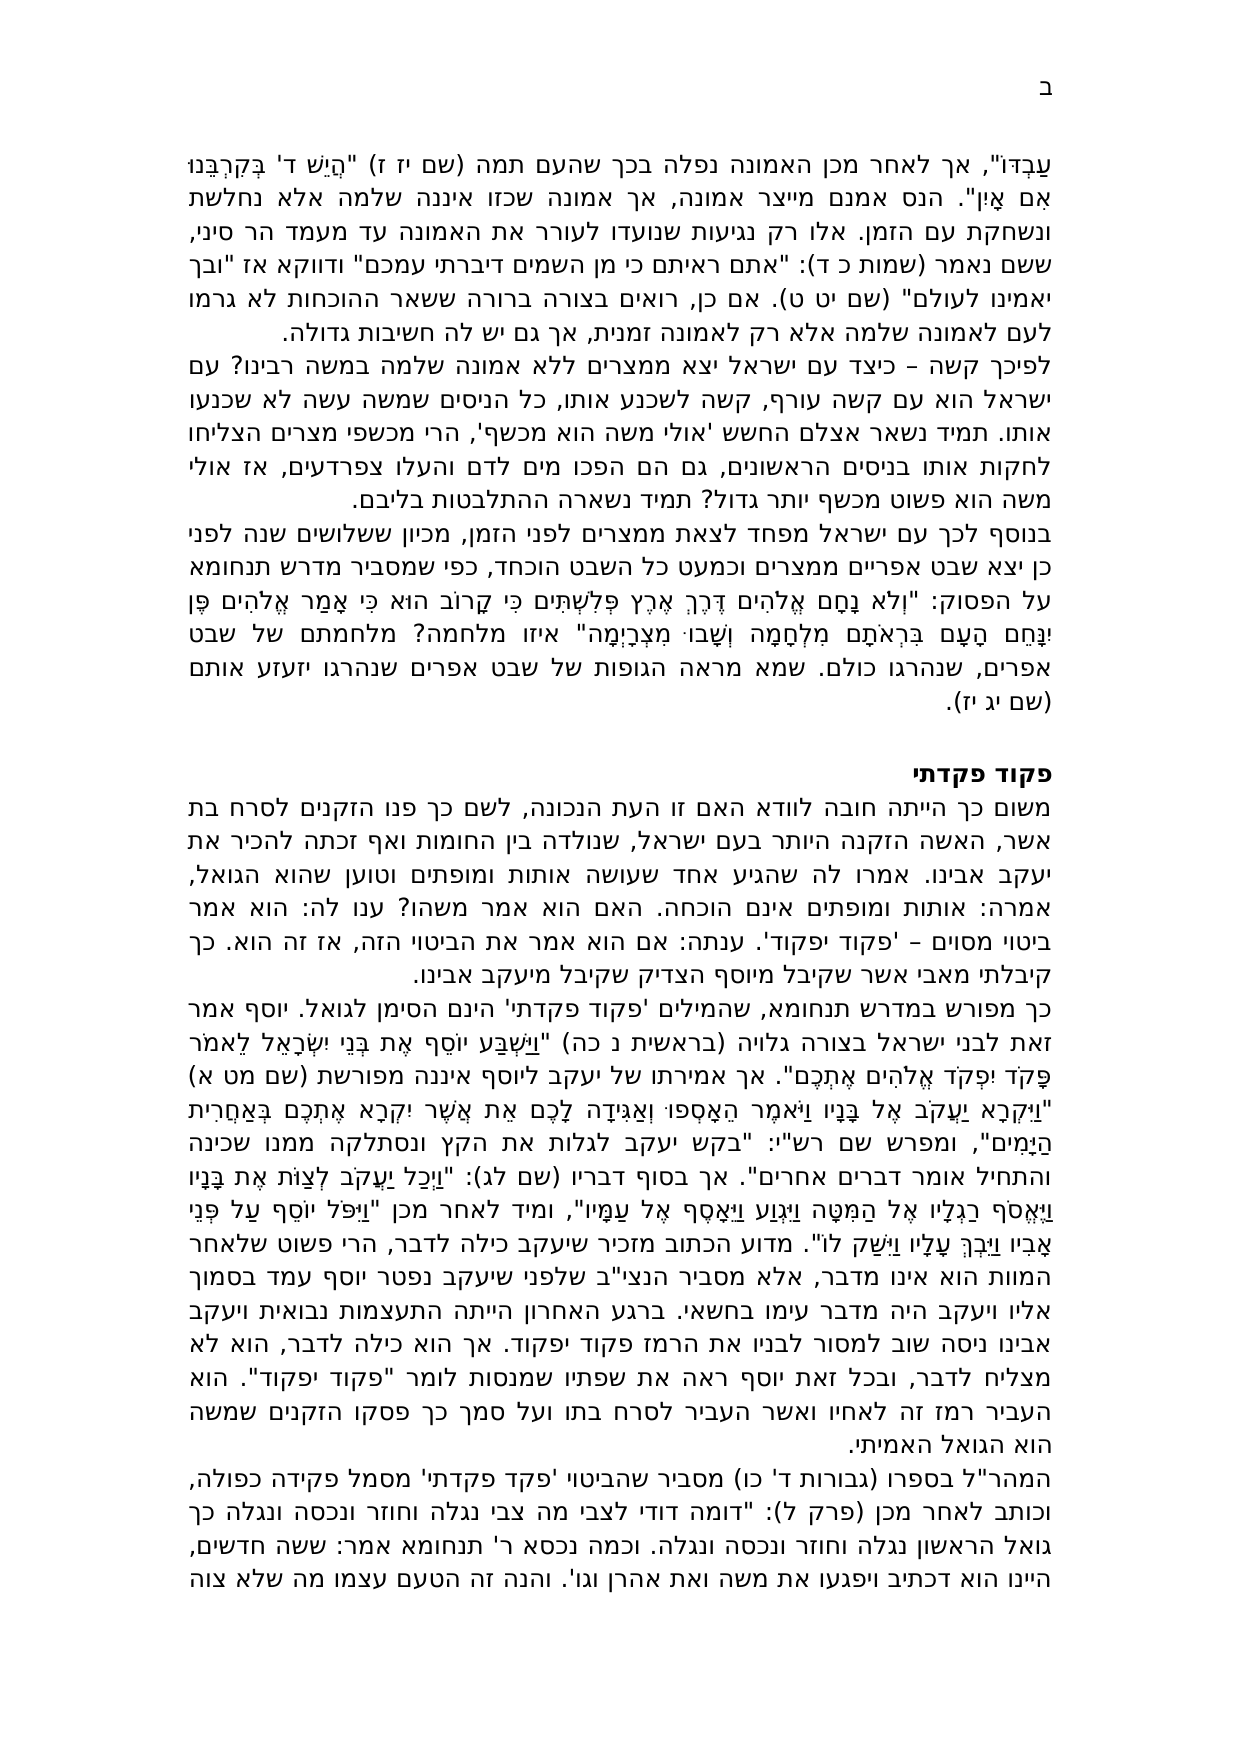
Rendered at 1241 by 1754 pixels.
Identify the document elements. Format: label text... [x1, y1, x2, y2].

text כך מפורש במדרש תנחומא, שהמילים 'פקוד פקדתי' הינם הסימן לגואל. יוסף אמר זאת לבני ישראל בצורה גלויה (בראשית נ כה) "וַיַּשְׁבַּע יוֹסֵף אֶת בְּנֵי יִשְׂרָאֵל לֵאמֹר פָּקֹד יִפְקֹד אֱלֹהִים אֶתְכֶם". אך אמירתו של יעקב ליוסף איננה מפורשת (שם מט א) "וַיִּקְרָא יַעֲקֹב אֶל בָּנָיו וַיֹּאמֶר הֵאָסְפוּ וְאַגִּידָה לָכֶם אֵת אֲשֶׁר יִקְרָא אֶתְכֶם בְּאַחֲרִית הַיָּמִים", ומפרש שם רש"י: "בקש יעקב לגלות את הקץ ונסתלקה ממנו שכינה והתחיל אומר דברים אחרים". אך בסוף דבריו (שם לג): "וַיְכַל יַעֲקֹב לְצַוֹּת אֶת בָּנָיו וַיֶּאֱסֹף רַגְלָיו אֶל הַמִּטָּה וַיִּגְוַע וַיֵּאָסֶף אֶל עַמָּיו", ומיד לאחר מכן "וַיִּפֹּל יוֹסֵף עַל פְּנֵי אָבִיו וַיֵּבְךְּ עָלָיו וַיִּשַּׁק לוֹ". מדוע הכתוב מזכיר שיעקב כילה לדבר, הרי פשוט שלאחר המוות הוא אינו מדבר, אלא מסביר הנצי"ב שלפני שיעקב נפטר יוסף עמד בסמוך אליו ויעקב היה מדבר עימו בחשאי. ברגע האחרון הייתה התעצמות נבואית ויעקב אבינו ניסה שוב למסור לבניו את הרמז פקוד יפקוד. אך הוא כילה לדבר, הוא לא מצליח לדבר, ובכל זאת יוסף ראה את שפתיו שמנסות לומר "פקוד יפקוד". הוא העביר רמז זה לאחיו ואשר העביר לסרח בתו ועל סמך כך פסקו הזקנים שמשה הוא הגואל האמיתי. [187, 994, 1053, 1459]
text לפיכך קשה – כיצד עם ישראל יצא ממצרים ללא אמונה שלמה במשה רבינו? עם ישראל הוא עם קשה עורף, קשה לשכנע אותו, כל הניסים שמשה עשה לא שכנעו אותו. תמיד נשאר אצלם החשש 'אולי משה הוא מכשף', הרי מכשפי מצרים הצליחו לחקות אותו בניסים הראשונים, גם הם הפכו מים לדם והעלו צפרדעים, אז אולי משה הוא פשוט מכשף יותר גדול? תמיד נשארה ההתלבטות בליבם. [187, 351, 1053, 514]
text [187, 1464, 1053, 1593]
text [187, 150, 1053, 347]
text משום כך הייתה חובה לוודא האם זו העת הנכונה, לשם כך פנו הזקנים לסרח בת אשר, האשה הזקנה היותר בעם ישראל, שנולדה בין החומות ואף זכתה להכיר את יעקב אבינו. אמרו לה שהגיע אחד שעושה אותות ומופתים וטוען שהוא הגואל, אמרה: אותות ומופתים אינם הוכחה. האם הוא אמר משהו? ענו לה: הוא אמר ביטוי מסוים – 'פקוד יפקוד'. ענתה: אם הוא אמר את הביטוי הזה, אז זה הוא. כך קיבלתי מאבי אשר שקיבל מיוסף הצדיק שקיבל מיעקב אבינו. [187, 793, 1053, 990]
text בנוסף לכך עם ישראל מפחד לצאת ממצרים לפני הזמן, מכיון ששלושים שנה לפני כן יצא שבט אפריים ממצרים וכמעט כל השבט הוכחד, כפי שמסביר מדרש תנחומא על הפסוק: "וְלֹא נָחָם אֱלֹהִים דֶּרֶךְ אֶרֶץ פְּלִשְׁתִּים כִּי קָרוֹב הוּא כִּי אָמַר אֱלֹהִים פֶּן יִנָּחֵם הָעָם בִּרְאֹתָם מִלְחָמָה וְשָׁבוּ מִצְרָיְמָה" איזו מלחמה? מלחמתם של שבט אפרים, שנהרגו כולם. שמא מראה הגופות של שבט אפרים שנהרגו יזעזע אותם (שם יג יז). [187, 519, 1053, 716]
text פקוד פקדתי [187, 759, 1053, 788]
